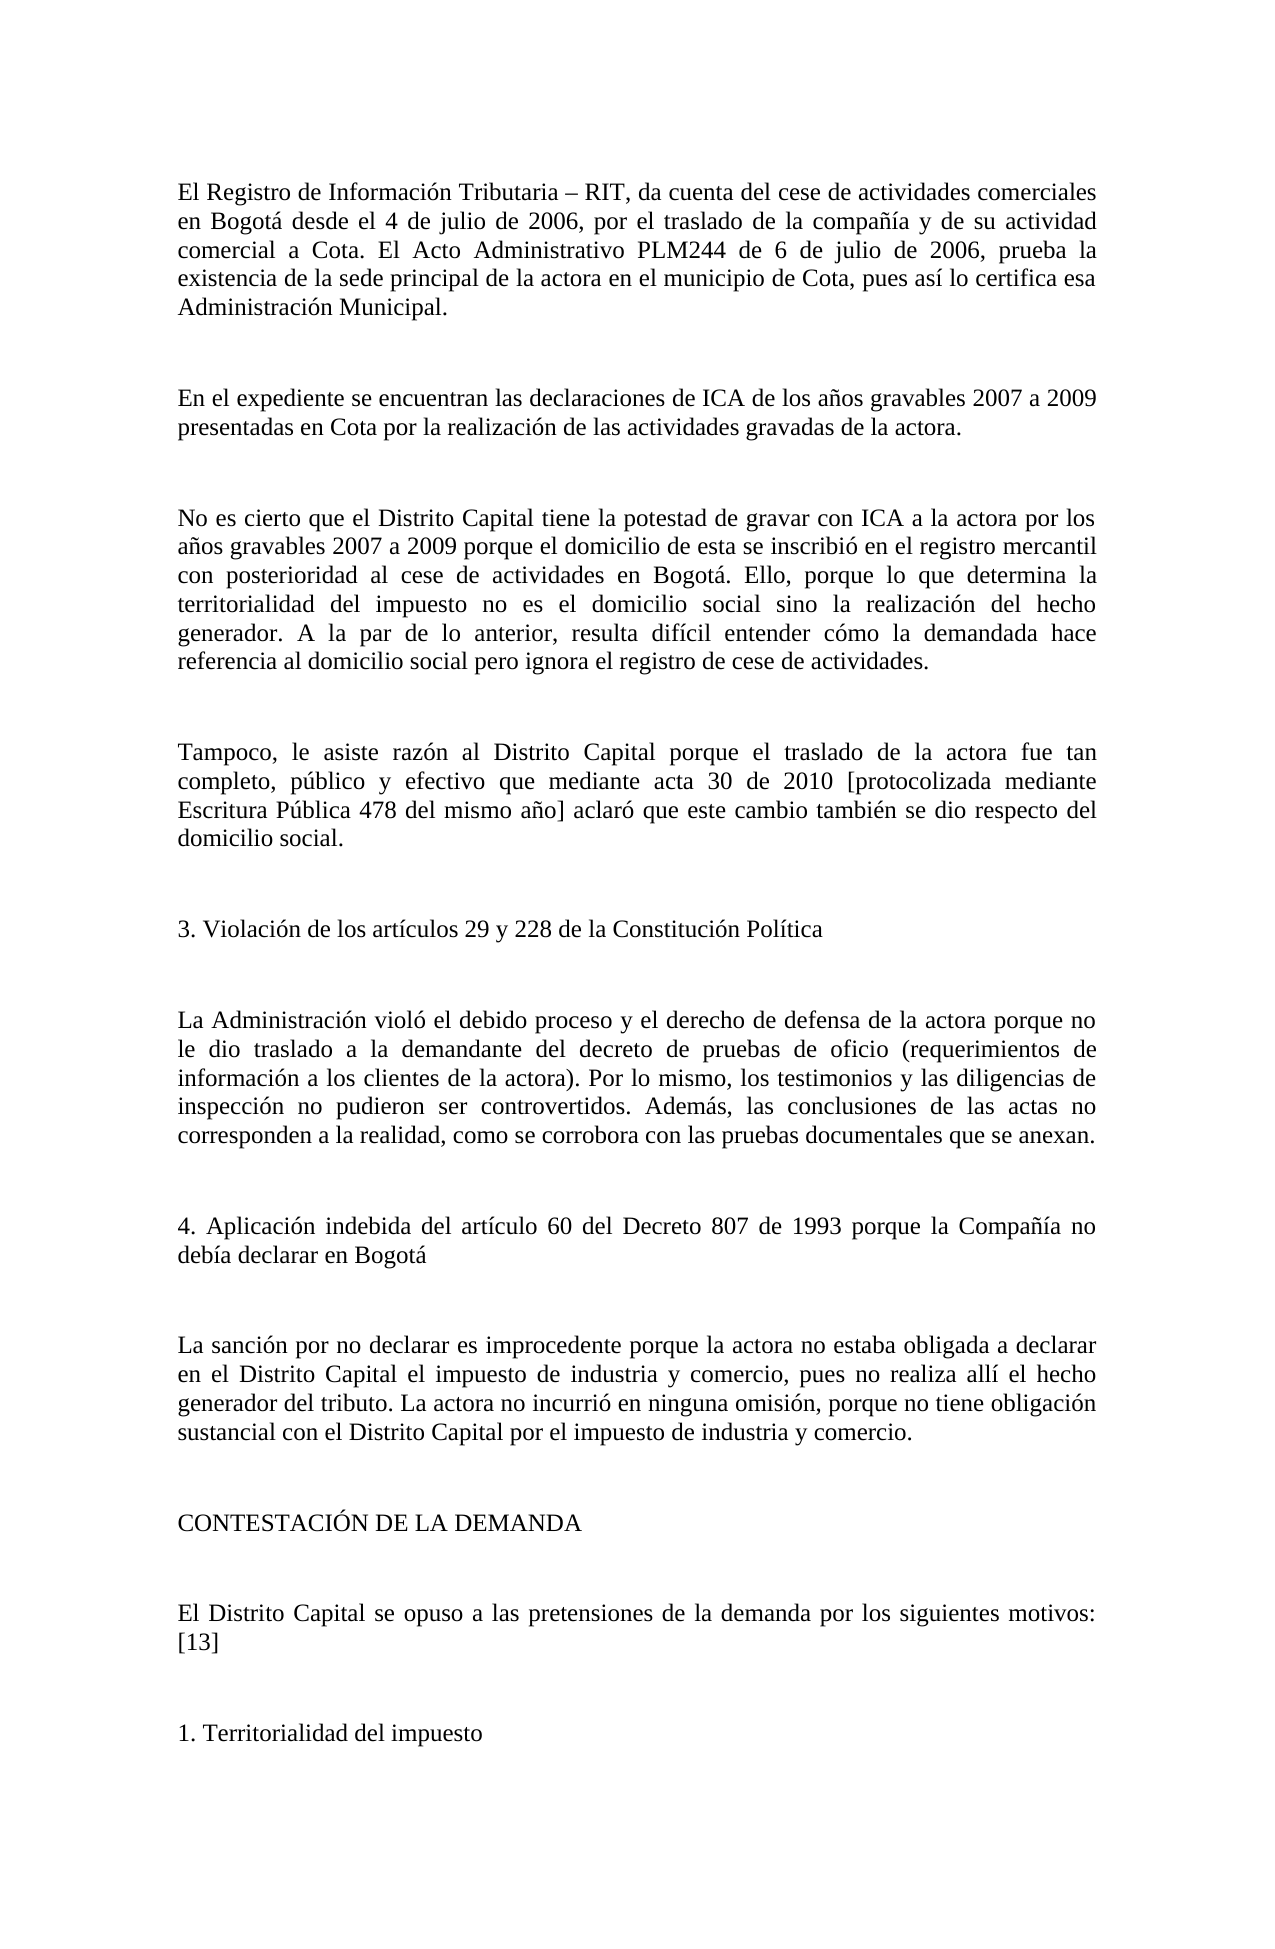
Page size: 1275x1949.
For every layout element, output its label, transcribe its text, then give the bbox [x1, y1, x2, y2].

text El Distrito Capital se opuso a las pretensiones de la demanda por los siguientes motivos:[13] [177, 1598, 1098, 1656]
text 4. Aplicación indebida del artículo 60 del Decreto 807 de 1993 porque la Compañía no debía declarar en Bogotá [177, 1211, 1098, 1268]
text 3. Violación de los artículos 29 y 228 de la Constitución Política [177, 914, 1098, 943]
text Tampoco, le asiste razón al Distrito Capital porque el traslado de la actora fue tan completo, público y efectivo que mediante acta 30 de 2010 [protocolizada mediante Escritura Pública 478 del mismo año] aclaró que este cambio también se dio respecto del domicilio social. [177, 737, 1098, 852]
text El Registro de Información Tributaria – RIT, da cuenta del cese de actividades comerciales en Bogotá desde el 4 de julio de 2006, por el traslado de la compañía y de su actividad comercial a Cota. El Acto Administrativo PLM244 de 6 de julio de 2006, prueba la existencia de la sede principal de la actora en el municipio de Cota, pues así lo certifica esa Administración Municipal. [177, 177, 1098, 321]
text En el expediente se encuentran las declaraciones de ICA de los años gravables 2007 a 2009 presentadas en Cota por la realización de las actividades gravadas de la actora. [177, 383, 1098, 441]
text La sanción por no declarar es improcedente porque la actora no estaba obligada a declarar en el Distrito Capital el impuesto de industria y comercio, pues no realiza allí el hecho generador del tributo. La actora no incurrió en ninguna omisión, porque no tiene obligación sustancial con el Distrito Capital por el impuesto de industria y comercio. [177, 1331, 1098, 1446]
text 1. Territorialidad del impuesto [177, 1718, 1098, 1747]
text No es cierto que el Distrito Capital tiene la potestad de gravar con ICA a la actora por los años gravables 2007 a 2009 porque el domicilio de esta se inscribió en el registro mercantil con posterioridad al cese de actividades en Bogotá. Ello, porque lo que determina la territorialidad del impuesto no es el domicilio social sino la realización del hecho generador. A la par de lo anterior, resulta difícil entender cómo la demandada hace referencia al domicilio social pero ignora el registro de cese de actividades. [177, 503, 1098, 675]
text CONTESTACIÓN DE LA DEMANDA [177, 1508, 1098, 1536]
text La Administración violó el debido proceso y el derecho de defensa de la actora porque no le dio traslado a la demandante del decreto de pruebas de oficio (requerimientos de información a los clientes de la actora). Por lo mismo, los testimonios y las diligencias de inspección no pudieron ser controvertidos. Además, las conclusiones de las actas no corresponden a la realidad, como se corrobora con las pruebas documentales que se anexan. [177, 1005, 1098, 1149]
